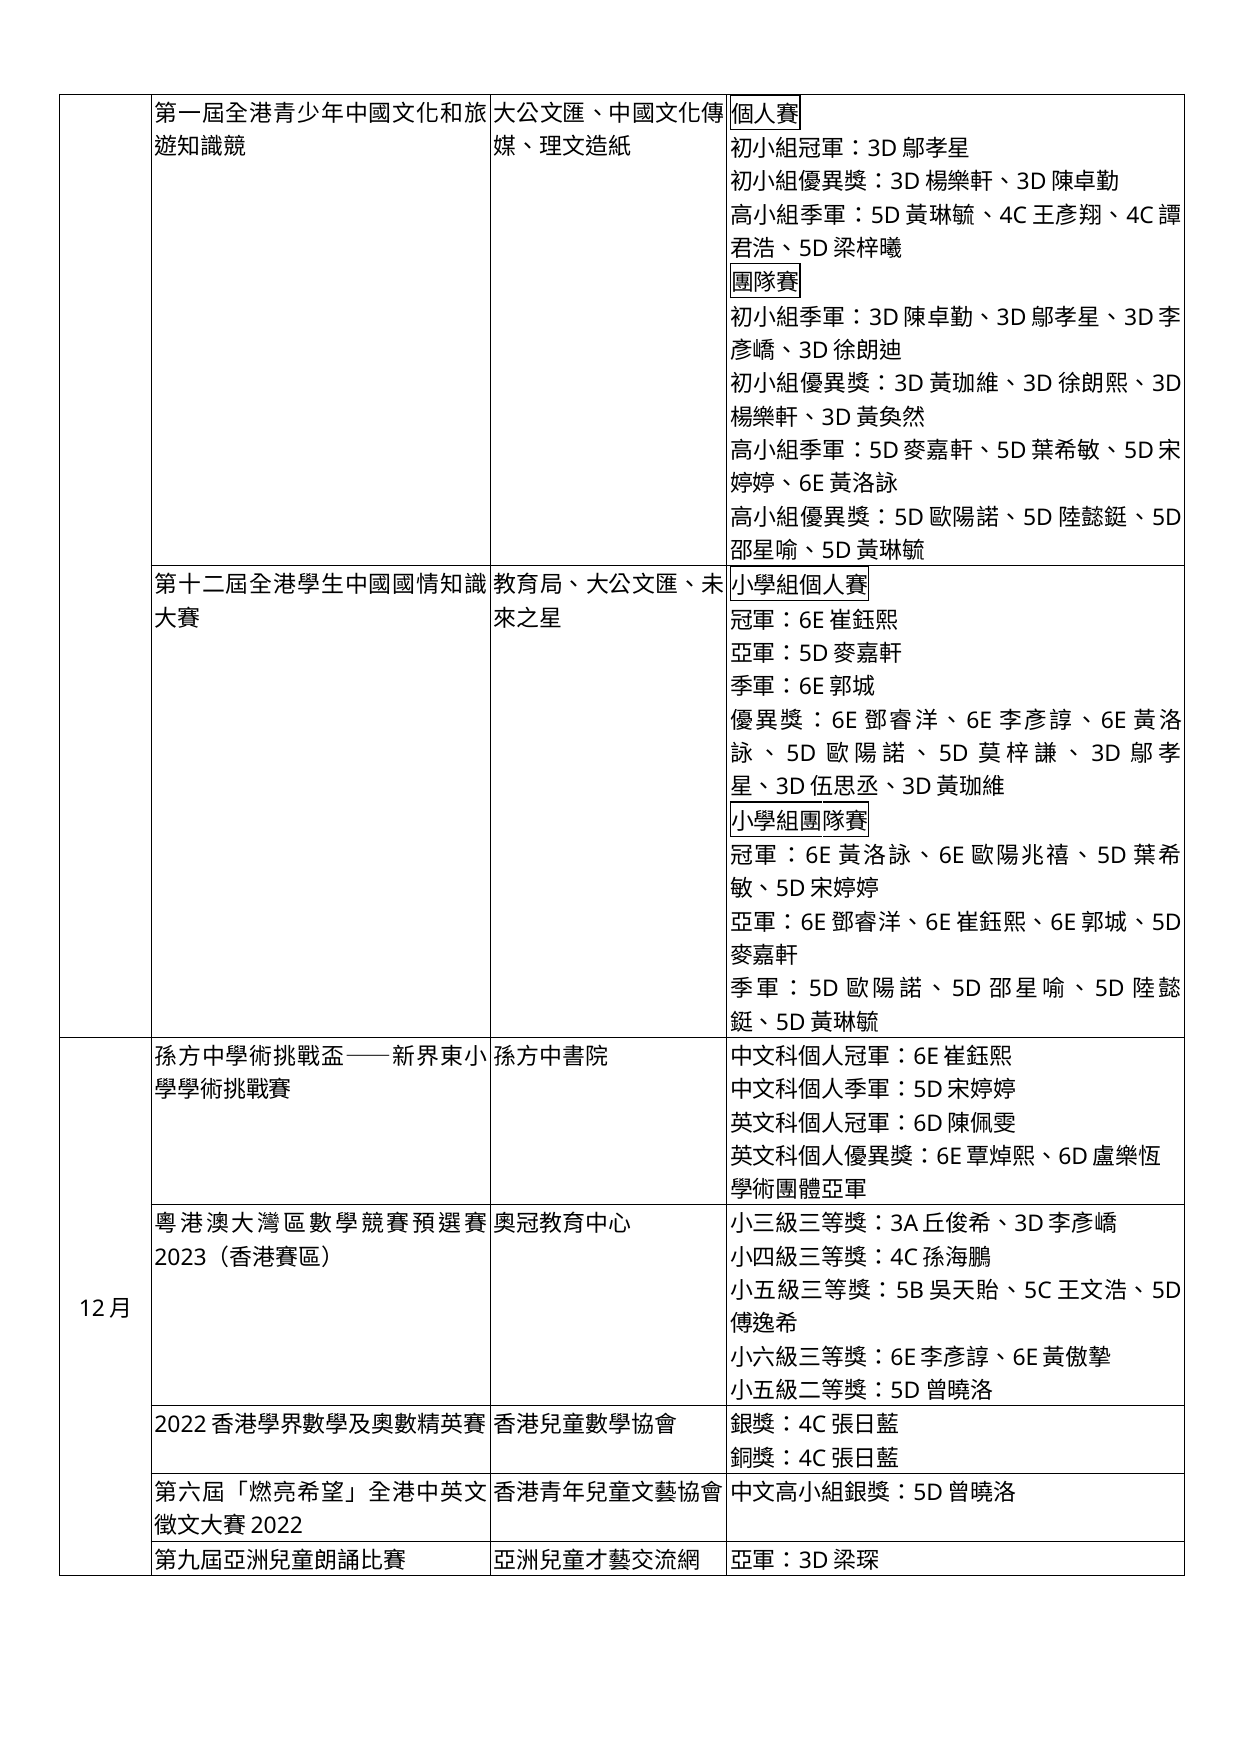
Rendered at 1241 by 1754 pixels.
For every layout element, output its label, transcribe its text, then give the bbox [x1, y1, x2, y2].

table_cell 銀獎：4C張日藍 銅獎：4C張日藍 [727, 1406, 1184, 1473]
table_cell 個人賽 初小組冠軍：3D鄔孝星 初小組優異獎：3D楊樂軒、3D陳卓勤 高小組季軍：5D黃琳毓、4C王彥翔、4C譚君浩、5D梁梓曦 團隊賽 初小組季軍：3D陳卓勤、3D鄔孝星、3D李彥嶠、3D徐朗迪 初小組優異獎：3D黃珈維、3D徐朗熙、3D楊樂軒、3D黃奐然 高小組季軍：5D麥嘉軒、5D葉希敏、5D宋婷婷、6E黃洛詠 高小組優異獎：5D歐陽諾、5D陸懿鋌、5D邵星喻、5D黃琳毓 [727, 95, 1184, 565]
table_cell 第十二屆全港學生中國國情知識大賽 [152, 566, 490, 1037]
table_cell 第九屆亞洲兒童朗誦比賽 [152, 1542, 490, 1575]
table_cell 中文高小組銀獎：5D曾曉洛 [727, 1474, 1184, 1541]
table_cell 香港青年兒童文藝協會 [491, 1474, 726, 1541]
table_cell 小學組個人賽 冠軍：6E崔鈺熙 亞軍：5D麥嘉軒 季軍：6E郭城 優異獎：6E鄧睿洋、6E李彥諄、6E黃洛詠、5D歐陽諾、5D莫梓謙、3D鄔孝星、3D伍思丞、3D黃珈維 小學組團隊賽 冠軍：6E黃洛詠、6E歐陽兆禧、5D葉希敏、5D宋婷婷 亞軍：6E鄧睿洋、6E崔鈺熙、6E郭城、5D麥嘉軒 季軍：5D歐陽諾、5D邵星喻、5D陸懿鋌、5D黃琳毓 [727, 566, 1184, 1037]
table_cell 大公文匯、中國文化傳媒、理文造紙 [491, 95, 726, 565]
table_cell 2022香港學界數學及奧數精英賽 [152, 1406, 490, 1473]
table_cell 孫方中學術挑戰盃——新界東小學學術挑戰賽 [152, 1038, 490, 1204]
table_cell 奧冠教育中心 [491, 1205, 726, 1405]
table_cell 中文科個人冠軍：6E崔鈺熙 中文科個人季軍：5D宋婷婷 英文科個人冠軍：6D陳佩雯 英文科個人優異獎：6E覃焯熙、6D盧樂恆 學術團體亞軍 [727, 1038, 1184, 1204]
table_cell 香港兒童數學協會 [491, 1406, 726, 1473]
table_cell 12月 [60, 1038, 151, 1575]
table_cell 亞洲兒童才藝交流網 [491, 1542, 726, 1575]
table_cell 粵港澳大灣區數學競賽預選賽 2023（香港賽區） [152, 1205, 490, 1405]
table_cell 孫方中書院 [491, 1038, 726, 1204]
table_cell 教育局、大公文匯、未來之星 [491, 566, 726, 1037]
table_cell 第六屆「燃亮希望」全港中英文徵文大賽2022 [152, 1474, 490, 1541]
table_cell 小三級三等獎：3A丘俊希、3D李彥嶠 小四級三等獎：4C孫海鵬 小五級三等獎：5B吳天貽、5C王文浩、5D傅逸希 小六級三等獎：6E李彥諄、6E黃傲摯 小五級二等獎：5D曾曉洛 [727, 1205, 1184, 1405]
table_cell 第一屆全港青少年中國文化和旅遊知識競 [152, 95, 490, 565]
table_cell 亞軍：3D梁琛 [727, 1542, 1184, 1575]
